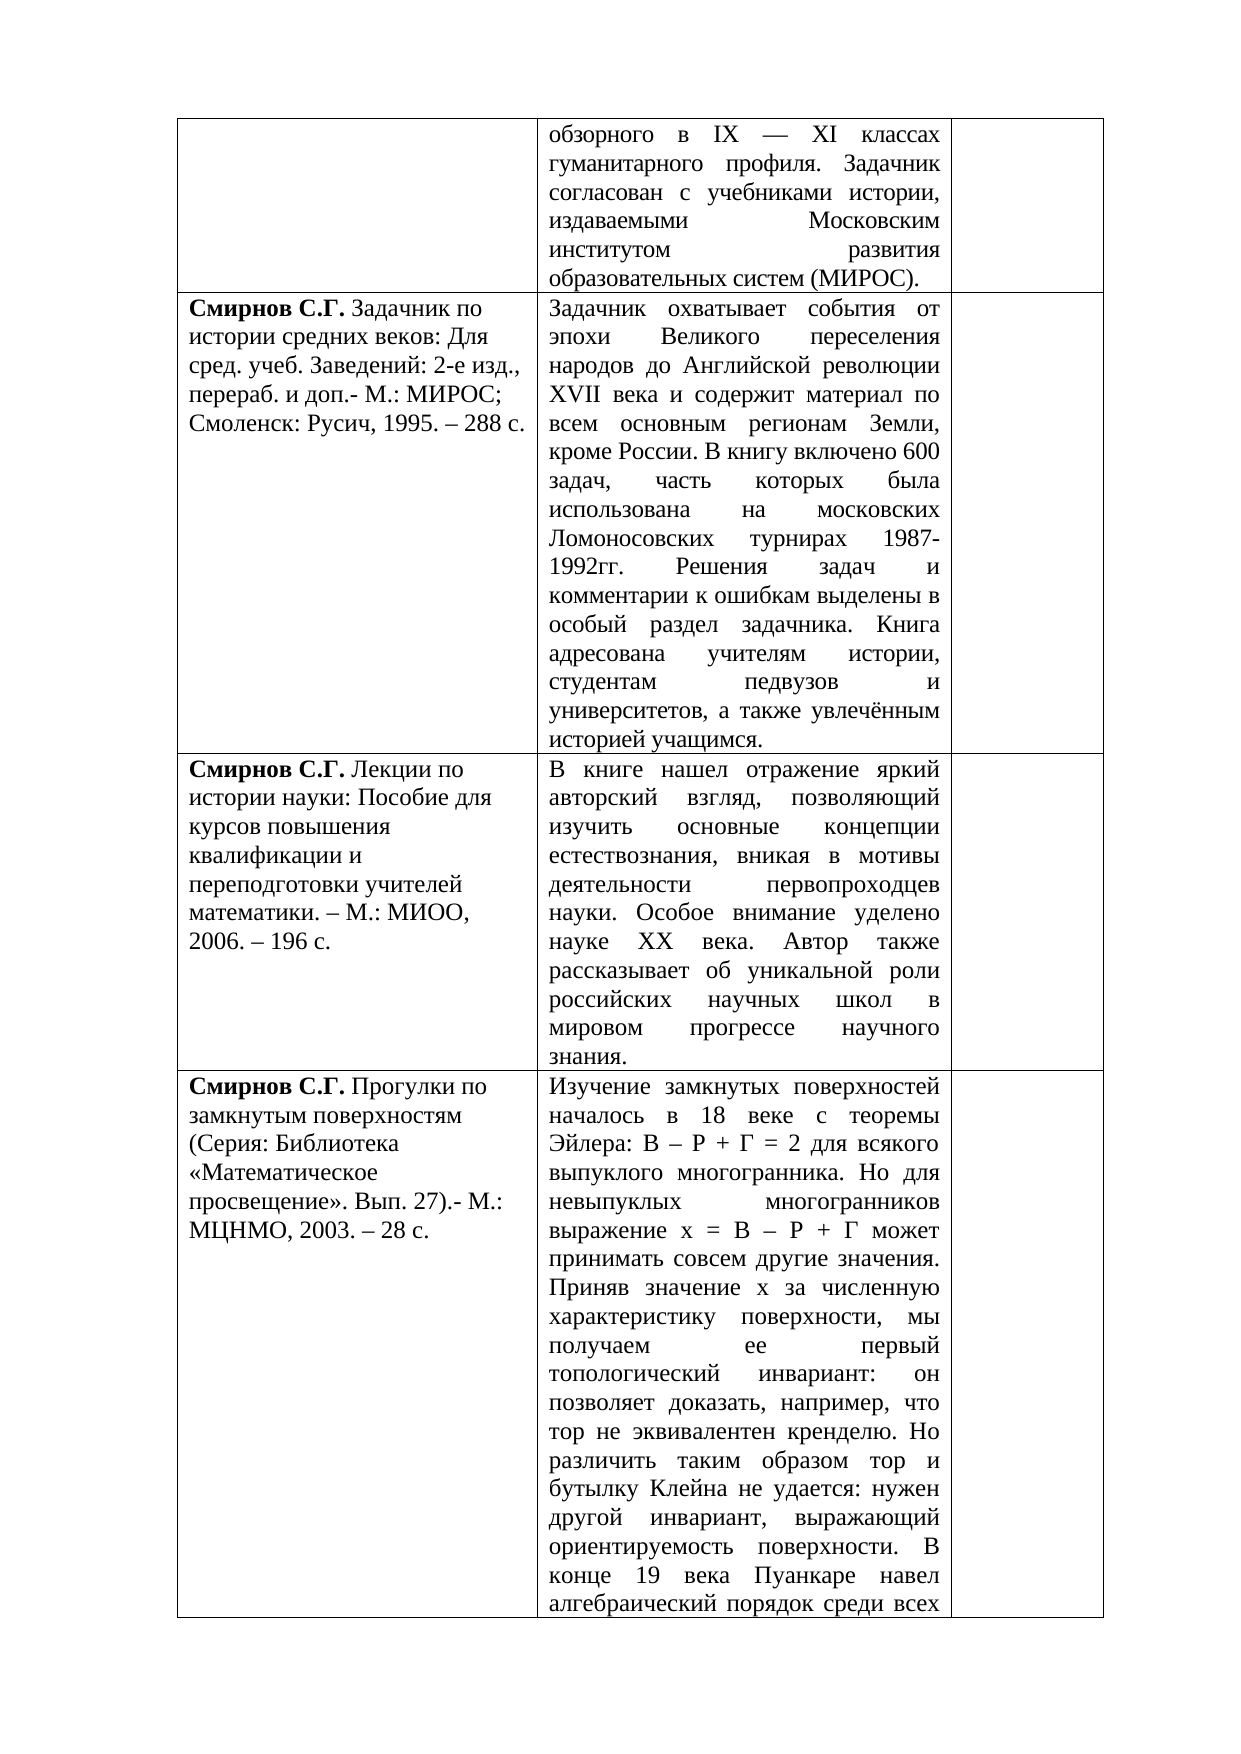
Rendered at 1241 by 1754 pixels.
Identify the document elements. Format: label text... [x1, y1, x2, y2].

table_cell [952, 293, 1103, 753]
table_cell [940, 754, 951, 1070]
table_cell [952, 119, 1103, 292]
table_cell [538, 119, 951, 292]
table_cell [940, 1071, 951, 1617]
table_cell Смирнов С.Г. Лекции по истории науки: Пособие для курсов повышения квалификации и переподготовки учителей математики. – М.: МИОО, 2006. – 196 с. [178, 754, 537, 1070]
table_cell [178, 1071, 537, 1617]
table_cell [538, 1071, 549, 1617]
table_cell [952, 1071, 1103, 1617]
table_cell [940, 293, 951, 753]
table_cell [952, 754, 1103, 1070]
table_cell Смирнов С.Г. Задачник по истории средних веков: Для сред. учеб. Заведений: 2-е изд., перераб. и доп.- М.: МИРОС; Смоленск: Русич, 1995. – 288 с. [178, 293, 537, 753]
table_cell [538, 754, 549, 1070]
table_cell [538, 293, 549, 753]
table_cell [178, 119, 537, 292]
